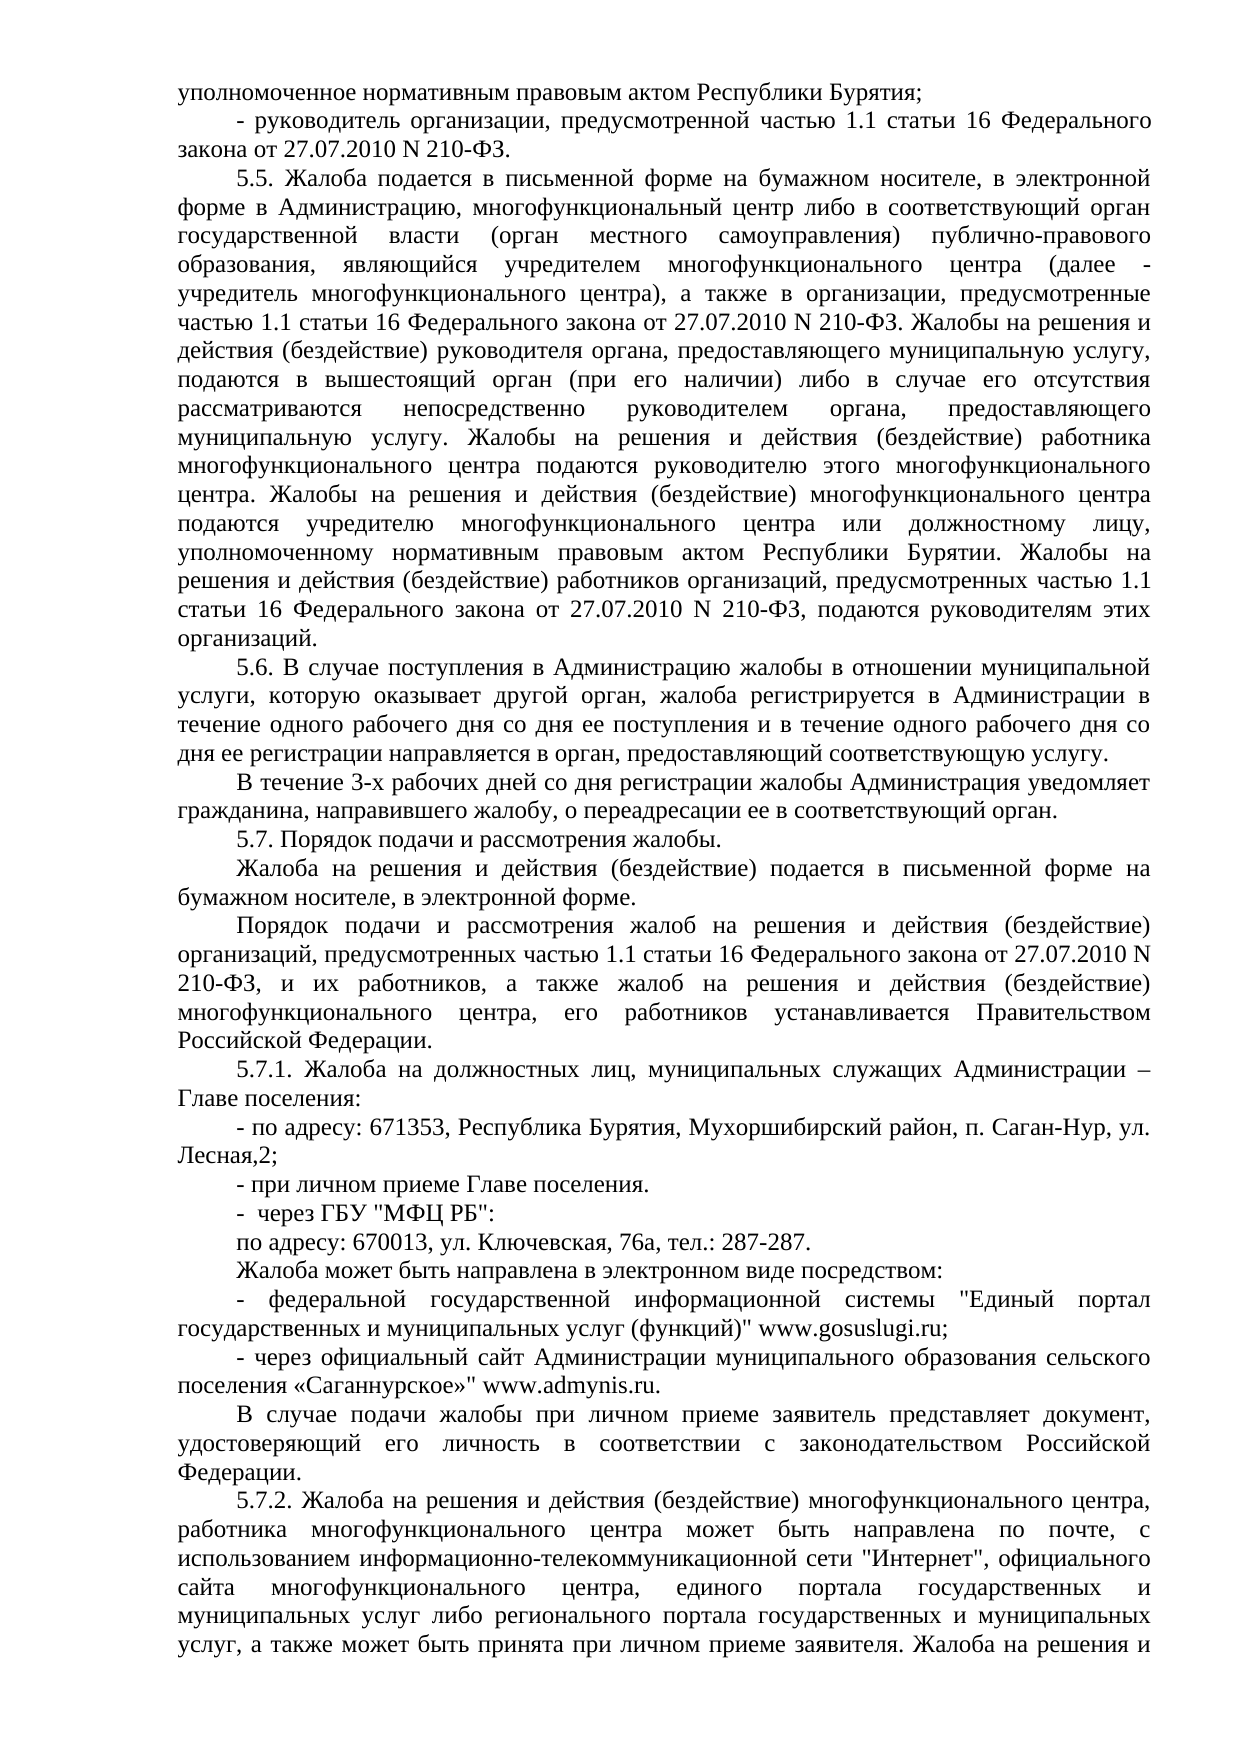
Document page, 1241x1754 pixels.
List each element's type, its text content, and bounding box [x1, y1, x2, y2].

text - через официальный сайт Администрации муниципального образования сельского поселения «Саганнурское»" www.admynis.ru. [177, 1342, 1152, 1399]
text - федеральной государственной информационной системы "Единый портал государственных и муниципальных услуг (функций)" www.gosuslugi.ru; [177, 1284, 1152, 1342]
text 5.5. Жалоба подается в письменной форме на бумажном носителе, в электронной форме в Администрацию, многофункциональный центр либо в соответствующий орган государственной власти (орган местного самоуправления) публично-правового образования, являющийся учредителем многофункционального центра (далее - учредитель многофункционального центра), а также в организации, предусмотренные частью 1.1 статьи 16 Федерального закона от 27.07.2010 N 210-ФЗ. Жалобы на решения и действия (бездействие) руководителя органа, предоставляющего муниципальную услугу, подаются в вышестоящий орган (при его наличии) либо в случае его отсутствия рассматриваются непосредственно руководителем органа, предоставляющего муниципальную услугу. Жалобы на решения и действия (бездействие) работника многофункционального центра подаются руководителю этого многофункционального центра. Жалобы на решения и действия (бездействие) многофункционального центра подаются учредителю многофункционального центра или должностному лицу, уполномоченному нормативным правовым актом Республики Бурятии. Жалобы на решения и действия (бездействие) работников организаций, предусмотренных частью 1.1 статьи 16 Федерального закона от 27.07.2010 N 210-ФЗ, подаются руководителям этих организаций. [177, 163, 1152, 652]
text - через ГБУ "МФЦ РБ": [177, 1198, 1152, 1227]
text 5.6. В случае поступления в Администрацию жалобы в отношении муниципальной услуги, которую оказывает другой орган, жалоба регистрируется в Администрации в течение одного рабочего дня со дня ее поступления и в течение одного рабочего дня со дня ее регистрации направляется в орган, предоставляющий соответствующую услугу. [177, 652, 1152, 767]
text по адресу: 670013, ул. Ключевская, 76а, тел.: 287-287. [177, 1227, 1152, 1256]
text Порядок подачи и рассмотрения жалоб на решения и действия (бездействие) организаций, предусмотренных частью 1.1 статьи 16 Федерального закона от 27.07.2010 N 210-ФЗ, и их работников, а также жалоб на решения и действия (бездействие) многофункционального центра, его работников устанавливается Правительством Российской Федерации. [177, 911, 1152, 1054]
text Жалоба может быть направлена в электронном виде посредством: [177, 1256, 1152, 1284]
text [177, 77, 1152, 106]
text В течение 3-х рабочих дней со дня регистрации жалобы Администрация уведомляет гражданина, направившего жалобу, о переадресации ее в соответствующий орган. [177, 767, 1152, 824]
text В случае подачи жалобы при личном приеме заявитель представляет документ, удостоверяющий его личность в соответствии с законодательством Российской Федерации. [177, 1399, 1152, 1486]
text - по адресу: 671353, Республика Бурятия, Мухоршибирский район, п. Саган-Нур, ул. Лесная,2; [177, 1112, 1152, 1169]
text 5.7. Порядок подачи и рассмотрения жалобы. [177, 824, 1152, 853]
text Жалоба на решения и действия (бездействие) подается в письменной форме на бумажном носителе, в электронной форме. [177, 853, 1152, 911]
text - руководитель организации, предусмотренной частью 1.1 статьи 16 Федерального закона от 27.07.2010 N 210-ФЗ. [177, 106, 1152, 163]
text - при личном приеме Главе поселения. [177, 1169, 1152, 1198]
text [177, 1486, 1152, 1658]
text 5.7.1. Жалоба на должностных лиц, муниципальных служащих Администрации – Главе поселения: [177, 1054, 1152, 1112]
